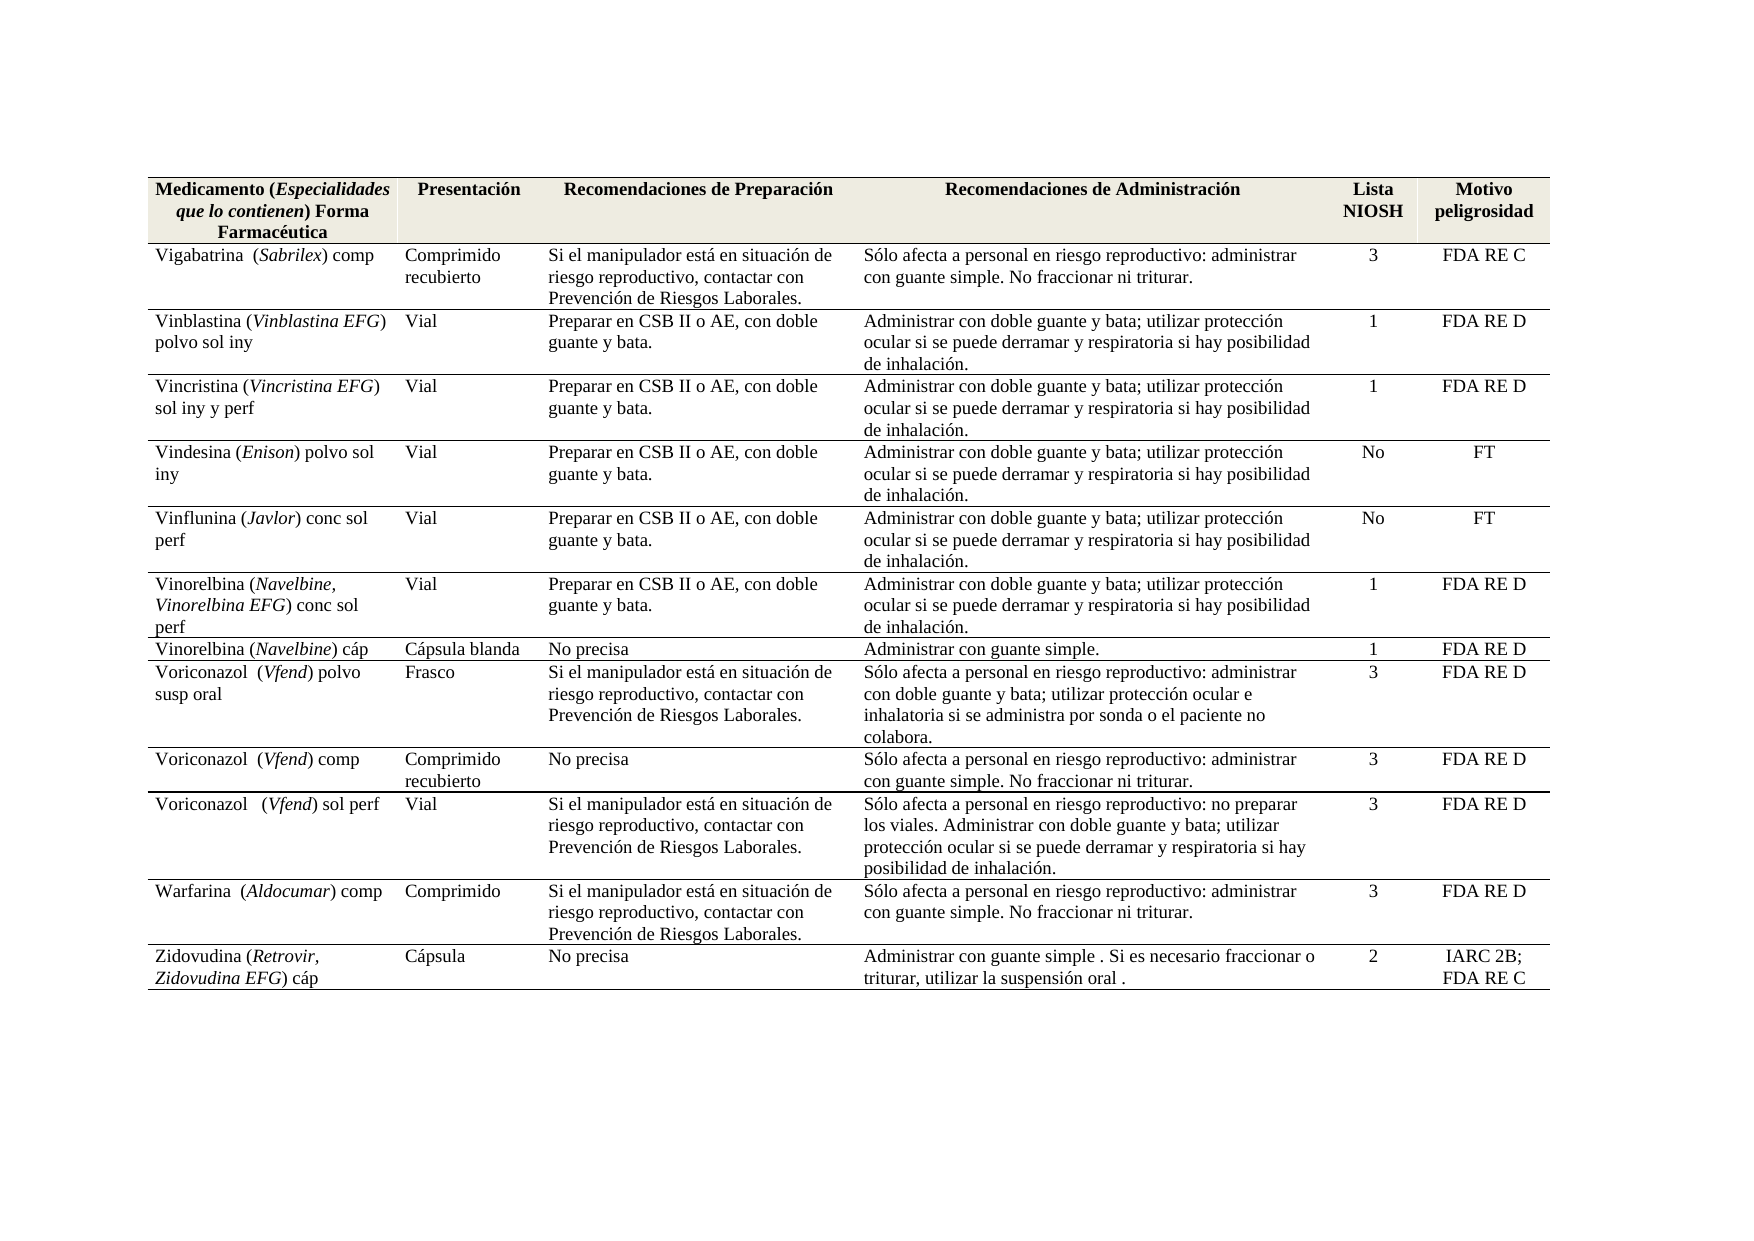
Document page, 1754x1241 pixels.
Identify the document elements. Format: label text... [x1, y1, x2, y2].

table_header Recomendaciones de Administración [856, 178, 1329, 243]
table_cell FDA RE C [1418, 244, 1550, 309]
table_cell Administrar con doble guante y bata; utilizar protección ocular si se puede derramar y respiratoria si hay posibilidad de inhalación. [856, 310, 1329, 374]
table_cell Preparar en CSB II o AE, con doble guante y bata. [541, 507, 856, 572]
table_cell Vinorelbina (Navelbine) cáp [148, 638, 397, 660]
table_cell 3 [1329, 244, 1417, 309]
table_cell IARC 2B; FDA RE C [1418, 945, 1550, 988]
table_cell Comprimido recubierto [398, 244, 541, 309]
table_cell Vigabatrina (Sabrilex) comp [148, 244, 397, 309]
table_cell Preparar en CSB II o AE, con doble guante y bata. [541, 375, 856, 440]
table_cell Sólo afecta a personal en riesgo reproductivo: no preparar los viales. Administrar con doble guante y bata; utilizar protección ocular si se puede derramar y respiratoria si hay posibilidad de inhalación. [856, 793, 1329, 879]
table_cell Cápsula [398, 945, 541, 988]
table_cell Voriconazol (Vfend) sol perf [148, 793, 397, 879]
table_cell 3 [1329, 661, 1417, 747]
table_cell Administrar con guante simple . Si es necesario fraccionar o triturar, utilizar la suspensión oral . [856, 945, 1329, 988]
table_cell Sólo afecta a personal en riesgo reproductivo: administrar con doble guante y bata; utilizar protección ocular e inhalatoria si se administra por sonda o el paciente no colabora. [856, 661, 1329, 747]
table_cell Voriconazol (Vfend) polvo susp oral [148, 661, 397, 747]
table_cell Administrar con doble guante y bata; utilizar protección ocular si se puede derramar y respiratoria si hay posibilidad de inhalación. [856, 573, 1329, 637]
table_cell 3 [1329, 748, 1417, 791]
table_cell Sólo afecta a personal en riesgo reproductivo: administrar con guante simple. No fraccionar ni triturar. [856, 748, 1329, 791]
table_cell Si el manipulador está en situación de riesgo reproductivo, contactar con Prevención de Riesgos Laborales. [541, 880, 856, 944]
table_cell 1 [1329, 638, 1417, 660]
table_cell Vinblastina (Vinblastina EFG) polvo sol iny [148, 310, 397, 374]
table_cell Comprimido recubierto [398, 748, 541, 791]
table_cell Vinorelbina (Navelbine, Vinorelbina EFG) conc sol perf [148, 573, 397, 637]
table_cell Vial [398, 375, 541, 440]
table_header Motivo peligrosidad [1418, 178, 1550, 243]
table_cell FT [1418, 441, 1550, 506]
table_cell Vial [398, 310, 541, 374]
table_cell Administrar con doble guante y bata; utilizar protección ocular si se puede derramar y respiratoria si hay posibilidad de inhalación. [856, 507, 1329, 572]
table_cell Voriconazol (Vfend) comp [148, 748, 397, 791]
table_cell FDA RE D [1418, 748, 1550, 791]
table_cell FDA RE D [1418, 375, 1550, 440]
table_cell FT [1418, 507, 1550, 572]
table_cell No [1329, 441, 1417, 506]
table_cell Preparar en CSB II o AE, con doble guante y bata. [541, 573, 856, 637]
table_cell Vindesina (Enison) polvo sol iny [148, 441, 397, 506]
table_cell Vial [398, 441, 541, 506]
table_cell Preparar en CSB II o AE, con doble guante y bata. [541, 310, 856, 374]
table_header Presentación [398, 178, 541, 243]
table_cell 3 [1329, 880, 1417, 944]
table_cell Vinflunina (Javlor) conc sol perf [148, 507, 397, 572]
table_cell No precisa [541, 945, 856, 988]
table_cell Administrar con guante simple. [856, 638, 1329, 660]
table_cell FDA RE D [1418, 310, 1550, 374]
table_cell Administrar con doble guante y bata; utilizar protección ocular si se puede derramar y respiratoria si hay posibilidad de inhalación. [856, 441, 1329, 506]
table_cell Vial [398, 507, 541, 572]
table_cell Sólo afecta a personal en riesgo reproductivo: administrar con guante simple. No fraccionar ni triturar. [856, 880, 1329, 944]
table_cell No precisa [541, 638, 856, 660]
table_header Lista NIOSH [1329, 178, 1417, 243]
table_cell 3 [1329, 793, 1417, 879]
table_cell FDA RE D [1418, 573, 1550, 637]
table_cell Comprimido [398, 880, 541, 944]
table_cell No [1329, 507, 1417, 572]
table_cell Warfarina (Aldocumar) comp [148, 880, 397, 944]
table_cell FDA RE D [1418, 638, 1550, 660]
table_cell Si el manipulador está en situación de riesgo reproductivo, contactar con Prevención de Riesgos Laborales. [541, 793, 856, 879]
table_cell Administrar con doble guante y bata; utilizar protección ocular si se puede derramar y respiratoria si hay posibilidad de inhalación. [856, 375, 1329, 440]
table_cell Si el manipulador está en situación de riesgo reproductivo, contactar con Prevención de Riesgos Laborales. [541, 244, 856, 309]
table_cell FDA RE D [1418, 661, 1550, 747]
table_cell 2 [1329, 945, 1417, 988]
table_cell No precisa [541, 748, 856, 791]
table_cell Si el manipulador está en situación de riesgo reproductivo, contactar con Prevención de Riesgos Laborales. [541, 661, 856, 747]
table_cell Sólo afecta a personal en riesgo reproductivo: administrar con guante simple. No fraccionar ni triturar. [856, 244, 1329, 309]
table_cell Vial [398, 573, 541, 637]
table_header Recomendaciones de Preparación [541, 178, 856, 243]
table_cell FDA RE D [1418, 793, 1550, 879]
table_cell 1 [1329, 375, 1417, 440]
table_cell Vincristina (Vincristina EFG) sol iny y perf [148, 375, 397, 440]
table_cell 1 [1329, 310, 1417, 374]
table_cell Zidovudina (Retrovir, Zidovudina EFG) cáp [148, 945, 397, 988]
table_cell Preparar en CSB II o AE, con doble guante y bata. [541, 441, 856, 506]
table_cell Cápsula blanda [398, 638, 541, 660]
table_header Medicamento (Especialidades que lo contienen) Forma Farmacéutica [148, 178, 397, 243]
table_cell 1 [1329, 573, 1417, 637]
table_cell Vial [398, 793, 541, 879]
table_cell Frasco [398, 661, 541, 747]
table_cell FDA RE D [1418, 880, 1550, 944]
